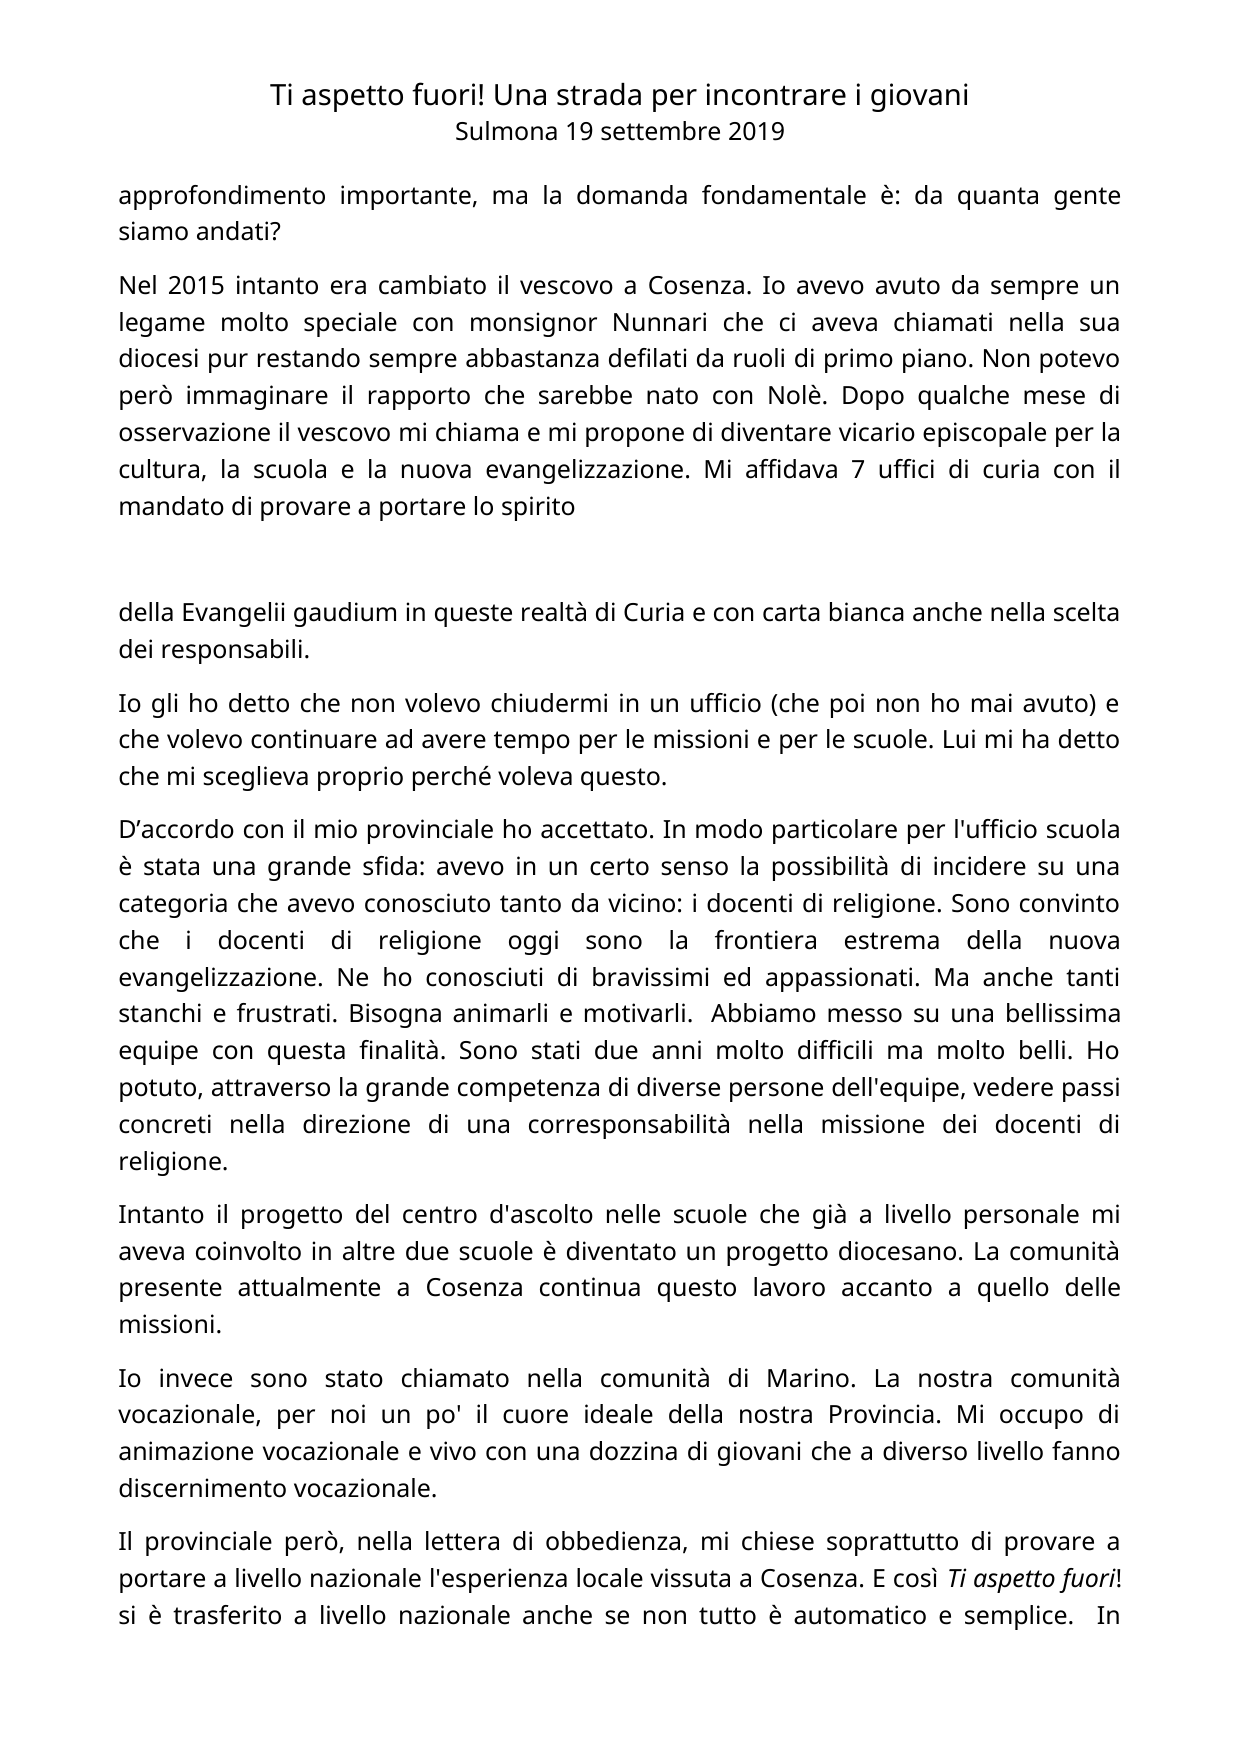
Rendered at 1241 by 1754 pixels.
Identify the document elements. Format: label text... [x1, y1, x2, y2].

text D’accordo con il mio provinciale ho accettato. In modo particolare per l'ufficio scuola è stata una grande sfida: avevo in un certo senso la possibilità di incidere su una categoria che avevo conosciuto tanto da vicino: i docenti di religione. Sono convinto che i docenti di religione oggi sono la frontiera estrema della nuova evangelizzazione. Ne ho conosciuti di bravissimi ed appassionati. Ma anche tanti stanchi e frustrati. Bisogna animarli e motivarli. Abbiamo messo su una bellissima equipe con questa finalità. Sono stati due anni molto difficili ma molto belli. Ho potuto, attraverso la grande competenza di diverse persone dell'equipe, vedere passi concreti nella direzione di una corresponsabilità nella missione dei docenti di religione. [118, 812, 1122, 1177]
text Intanto il progetto del centro d'ascolto nelle scuole che già a livello personale mi aveva coinvolto in altre due scuole è diventato un progetto diocesano. La comunità presente attualmente a Cosenza continua questo lavoro accanto a quello delle missioni. [118, 1197, 1122, 1341]
text della Evangelii gaudium in queste realtà di Curia e con carta bianca anche nella scelta dei responsabili. [118, 595, 1122, 666]
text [118, 177, 1122, 248]
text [118, 1524, 1122, 1632]
text Io gli ho detto che non volevo chiudermi in un ufficio (che poi non ho mai avuto) e che volevo continuare ad avere tempo per le missioni e per le scuole. Lui mi ha detto che mi sceglieva proprio perché voleva questo. [118, 685, 1122, 793]
text Nel 2015 intanto era cambiato il vescovo a Cosenza. Io avevo avuto da sempre un legame molto speciale con monsignor Nunnari che ci aveva chiamati nella sua diocesi pur restando sempre abbastanza defilati da ruoli di primo piano. Non potevo però immaginare il rapporto che sarebbe nato con Nolè. Dopo qualche mese di osservazione il vescovo mi chiama e mi propone di diventare vicario episcopale per la cultura, la scuola e la nuova evangelizzazione. Mi affidava 7 uffici di curia con il mandato di provare a portare lo spirito [118, 267, 1122, 522]
text Io invece sono stato chiamato nella comunità di Marino. La nostra comunità vocazionale, per noi un po' il cuore ideale della nostra Provincia. Mi occupo di animazione vocazionale e vivo con una dozzina di giovani che a diverso livello fanno discernimento vocazionale. [118, 1360, 1122, 1505]
